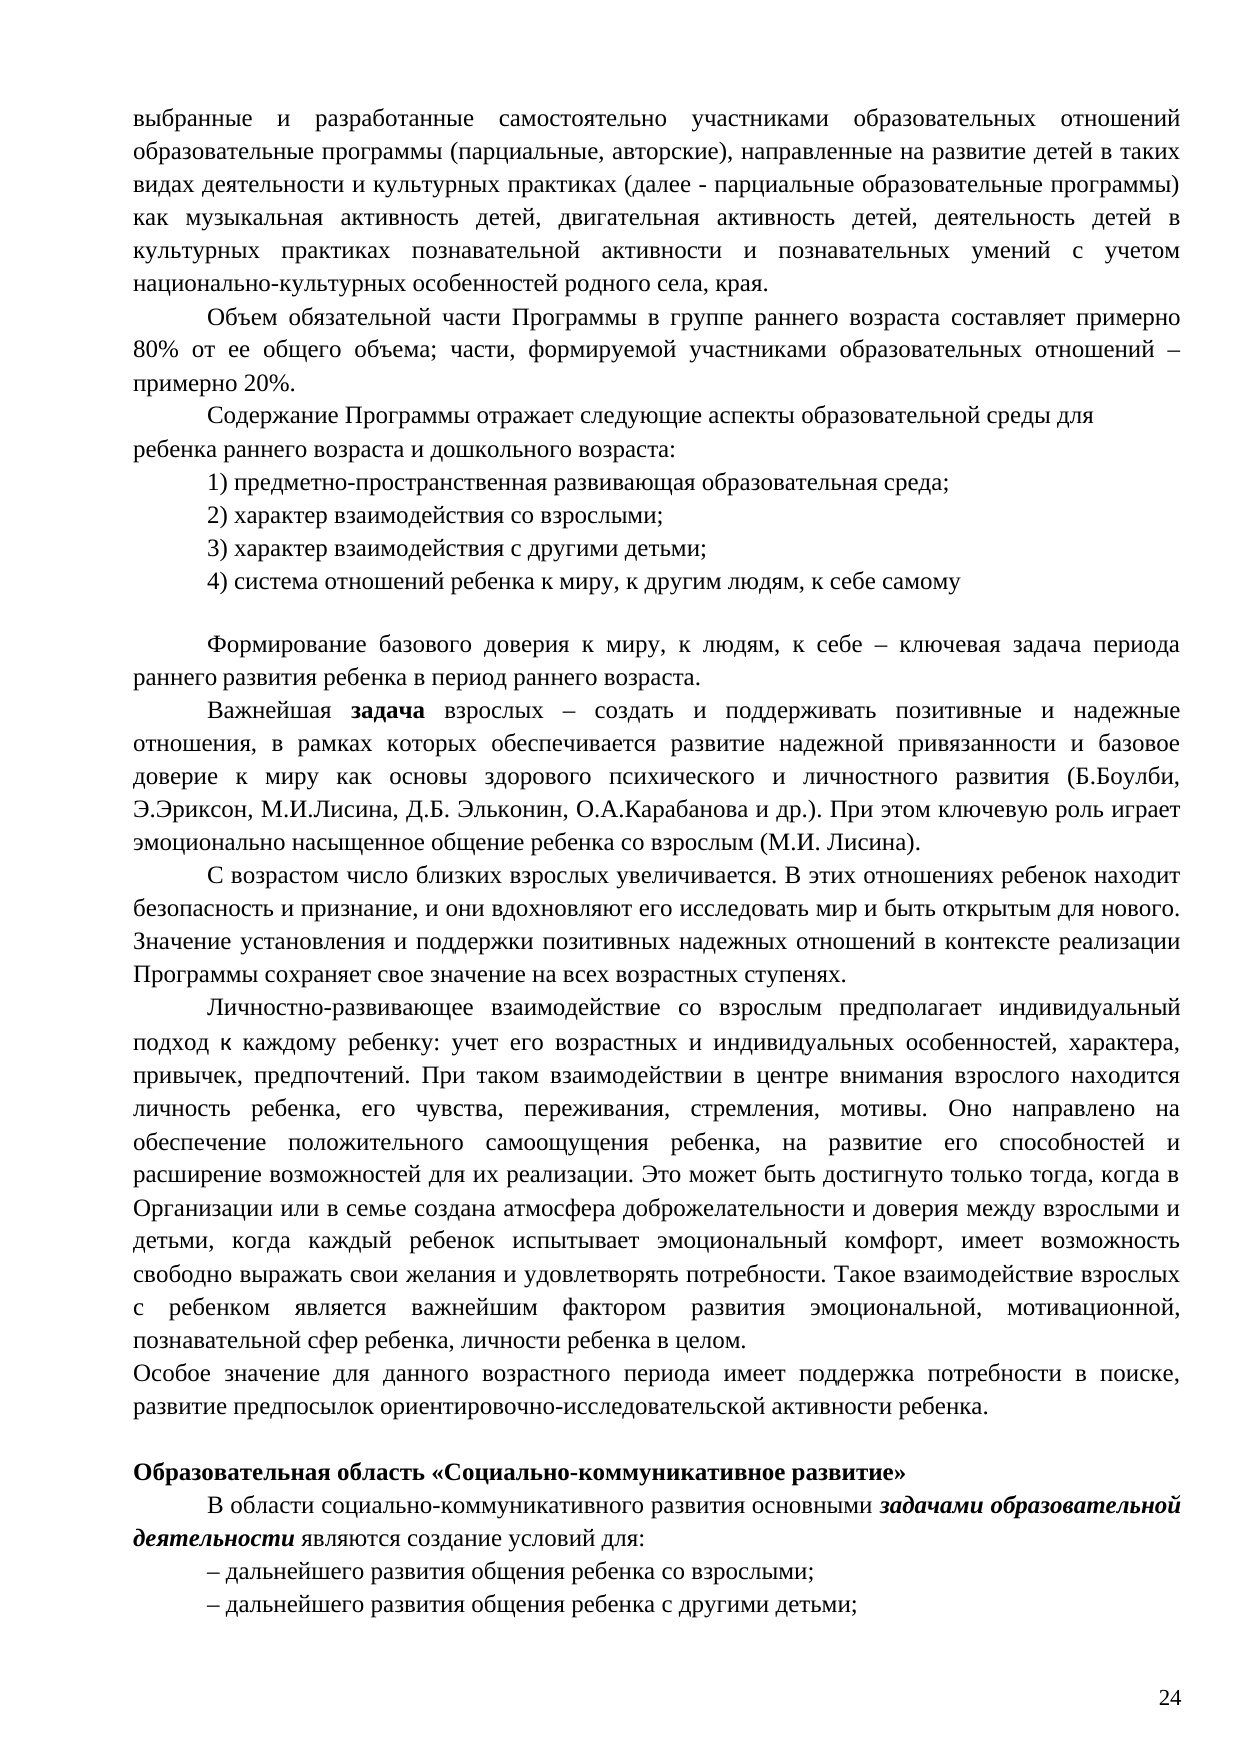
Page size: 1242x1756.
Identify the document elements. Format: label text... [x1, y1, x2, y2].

text Формирование базового доверия к миру, к людям, к себе – ключевая задача периода раннего развития ребенка в период раннего возраста. [133, 629, 1181, 691]
text 3) характер взаимодействия с другими детьми; [133, 533, 1181, 561]
text Важнейшая задача взрослых – создать и поддерживать позитивные и надежные отношения, в рамках которых обеспечивается развитие надежной привязанности и базовое доверие к миру как основы здорового психического и личностного развития (Б.Боулби, Э.Эриксон, М.И.Лисина, Д.Б. Эльконин, О.А.Карабанова и др.). При этом ключевую роль играет эмоционально насыщенное общение ребенка со взрослым (М.И. Лисина). [133, 695, 1181, 856]
text – дальнейшего развития общения ребенка со взрослыми; [133, 1556, 1181, 1584]
text Содержание Программы отражает следующие аспекты образовательной среды для ребенка раннего возраста и дошкольного возраста: [133, 401, 1181, 462]
text Объем обязательной части Программы в группе раннего возраста составляет примерно 80% от ее общего объема; части, формируемой участниками образовательных отношений – примерно 20%. [133, 302, 1181, 396]
text В области социально-коммуникативного развития основными задачами образовательной деятельности являются создание условий для: [133, 1490, 1181, 1552]
text Личностно-развивающее взаимодействие со взрослым предполагает индивидуальный подход к каждому ребенку: учет его возрастных и индивидуальных особенностей, характера, привычек, предпочтений. При таком взаимодействии в центре внимания взрослого находится личность ребенка, его чувства, переживания, стремления, мотивы. Оно направлено на обеспечение положительного самоощущения ребенка, на развитие его способностей и расширение возможностей для их реализации. Это может быть достигнуто только тогда, когда в Организации или в семье создана атмосфера доброжелательности и доверия между взрослыми и детьми, когда каждый ребенок испытывает эмоциональный комфорт, имеет возможность свободно выражать свои желания и удовлетворять потребности. Такое взаимодействие взрослых с ребенком является важнейшим фактором развития эмоциональной, мотивационной, познавательной сфер ребенка, личности ребенка в целом. [133, 992, 1181, 1353]
text Образовательная область «Социально-коммуникативное развитие» [133, 1457, 1181, 1486]
text 4) система отношений ребенка к миру, к другим людям, к себе самому [133, 566, 1181, 594]
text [133, 103, 1181, 297]
text Особое значение для данного возрастного периода имеет поддержка потребности в поиске, развитие предпосылок ориентировочно-исследовательской активности ребенка. [133, 1358, 1181, 1419]
text 2) характер взаимодействия со взрослыми; [133, 500, 1181, 528]
text – дальнейшего развития общения ребенка с другими детьми; [133, 1589, 1181, 1618]
text 1) предметно-пространственная развивающая образовательная среда; [133, 467, 1181, 495]
list С возрастом число близких взрослых увеличивается. В этих отношениях ребенок находит безопасность и признание, и они вдохновляют его исследовать мир и быть открытым для нового. Значение установления и поддержки позитивных надежных отношений в контексте реализации Программы сохраняет свое значение на всех возрастных ступенях. [133, 860, 1181, 988]
